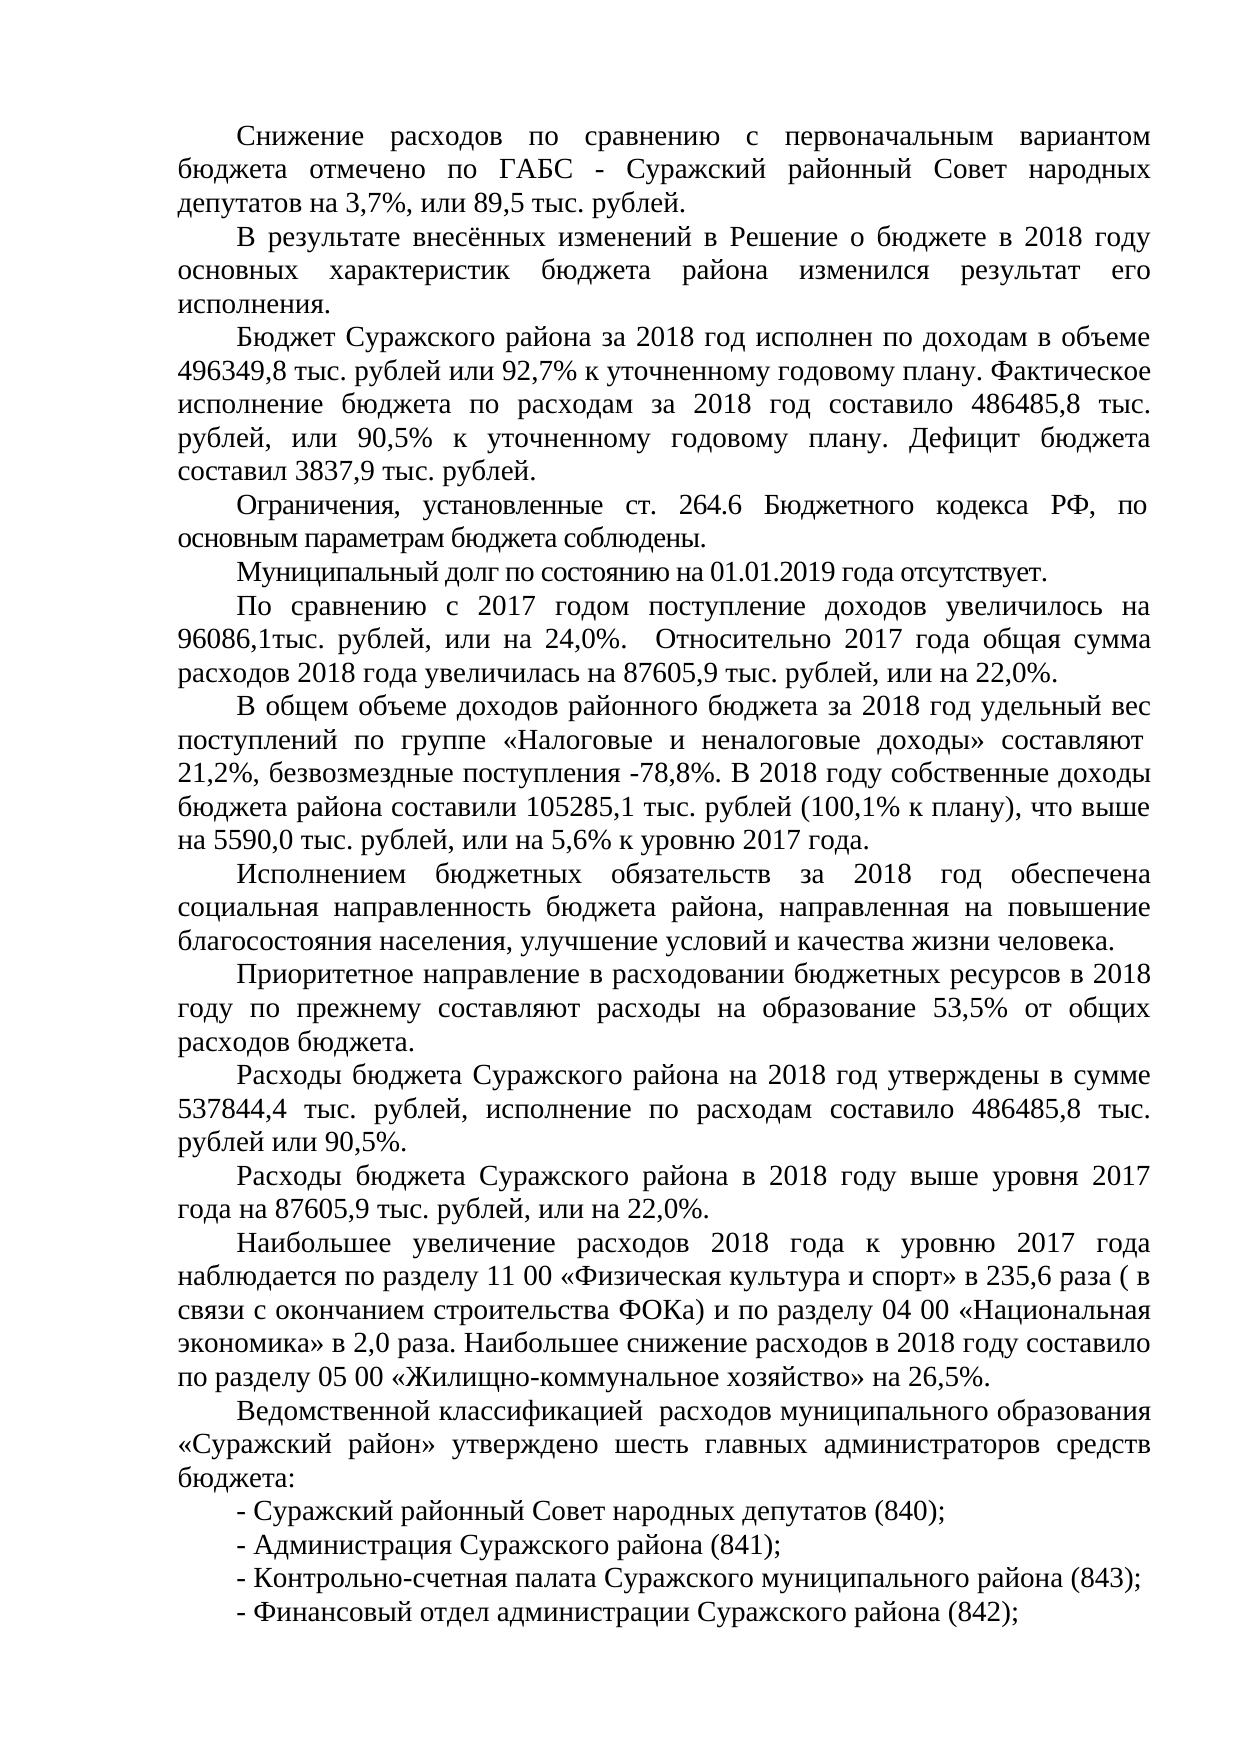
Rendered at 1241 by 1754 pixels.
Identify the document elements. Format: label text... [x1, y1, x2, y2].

text По сравнению с 2017 годом поступление доходов увеличилось на 96086,1тыс. рублей, или на 24,0%. Относительно 2017 года общая сумма расходов 2018 года увеличилась на 87605,9 тыс. рублей, или на 22,0%. [177, 588, 1152, 688]
text Ведомственной классификацией расходов муниципального образования «Суражский район» утверждено шесть главных администраторов средств бюджета: [177, 1393, 1152, 1493]
text Ограничения, установленные ст. 264.6 Бюджетного кодекса РФ, по основным параметрам бюджета соблюдены. [177, 487, 1148, 554]
text Исполнением бюджетных обязательств за 2018 год обеспечена социальная направленность бюджета района, направленная на повышение благосостояния населения, улучшение условий и качества жизни человека. [177, 856, 1152, 957]
text - Суражский районный Совет народных депутатов (840); [177, 1493, 1152, 1527]
text Муниципальный долг по состоянию на 01.01.2019 года отсутствует. [177, 554, 1148, 588]
text - Финансовый отдел администрации Суражского района (842); [177, 1594, 1152, 1627]
text Расходы бюджета Суражского района в 2018 году выше уровня 2017 года на 87605,9 тыс. рублей, или на 22,0%. [177, 1158, 1152, 1225]
text - Контрольно-счетная палата Суражского муниципального района (843); [177, 1560, 1152, 1594]
text Бюджет Суражского района за 2018 год исполнен по доходам в объеме 496349,8 тыс. рублей или 92,7% к уточненному годовому плану. Фактическое исполнение бюджета по расходам за 2018 год составило 486485,8 тыс. рублей, или 90,5% к уточненному годовому плану. Дефицит бюджета составил 3837,9 тыс. рублей. [177, 319, 1152, 487]
text Приоритетное направление в расходовании бюджетных ресурсов в 2018 году по прежнему составляют расходы на образование 53,5% от общих расходов бюджета. [177, 957, 1152, 1057]
text Расходы бюджета Суражского района на 2018 год утверждены в сумме 537844,4 тыс. рублей, исполнение по расходам составило 486485,8 тыс. рублей или 90,5%. [177, 1057, 1152, 1158]
text В общем объеме доходов районного бюджета за 2018 год удельный вес поступлений по группе «Налоговые и неналоговые доходы» составляют 21,2%, безвозмездные поступления -78,8%. В 2018 году собственные доходы бюджета района составили 105285,1 тыс. рублей (100,1% к плану), что выше на 5590,0 тыс. рублей, или на 5,6% к уровню 2017 года. [177, 688, 1152, 856]
text Наибольшее увеличение расходов 2018 года к уровню 2017 года наблюдается по разделу 11 00 «Физическая культура и спорт» в 235,6 раза ( в связи с окончанием строительства ФОКа) и по разделу 04 00 «Национальная экономика» в 2,0 раза. Наибольшее снижение расходов в 2018 году составило по разделу 05 00 «Жилищно-коммунальное хозяйство» на 26,5%. [177, 1225, 1152, 1393]
text Снижение расходов по сравнению с первоначальным вариантом бюджета отмечено по ГАБС - Суражский районный Совет народных депутатов на 3,7%, или 89,5 тыс. рублей. [177, 118, 1152, 219]
text - Администрация Суражского района (841); [177, 1527, 1152, 1560]
text В результате внесённых изменений в Решение о бюджете в 2018 году основных характеристик бюджета района изменился результат его исполнения. [177, 219, 1152, 319]
